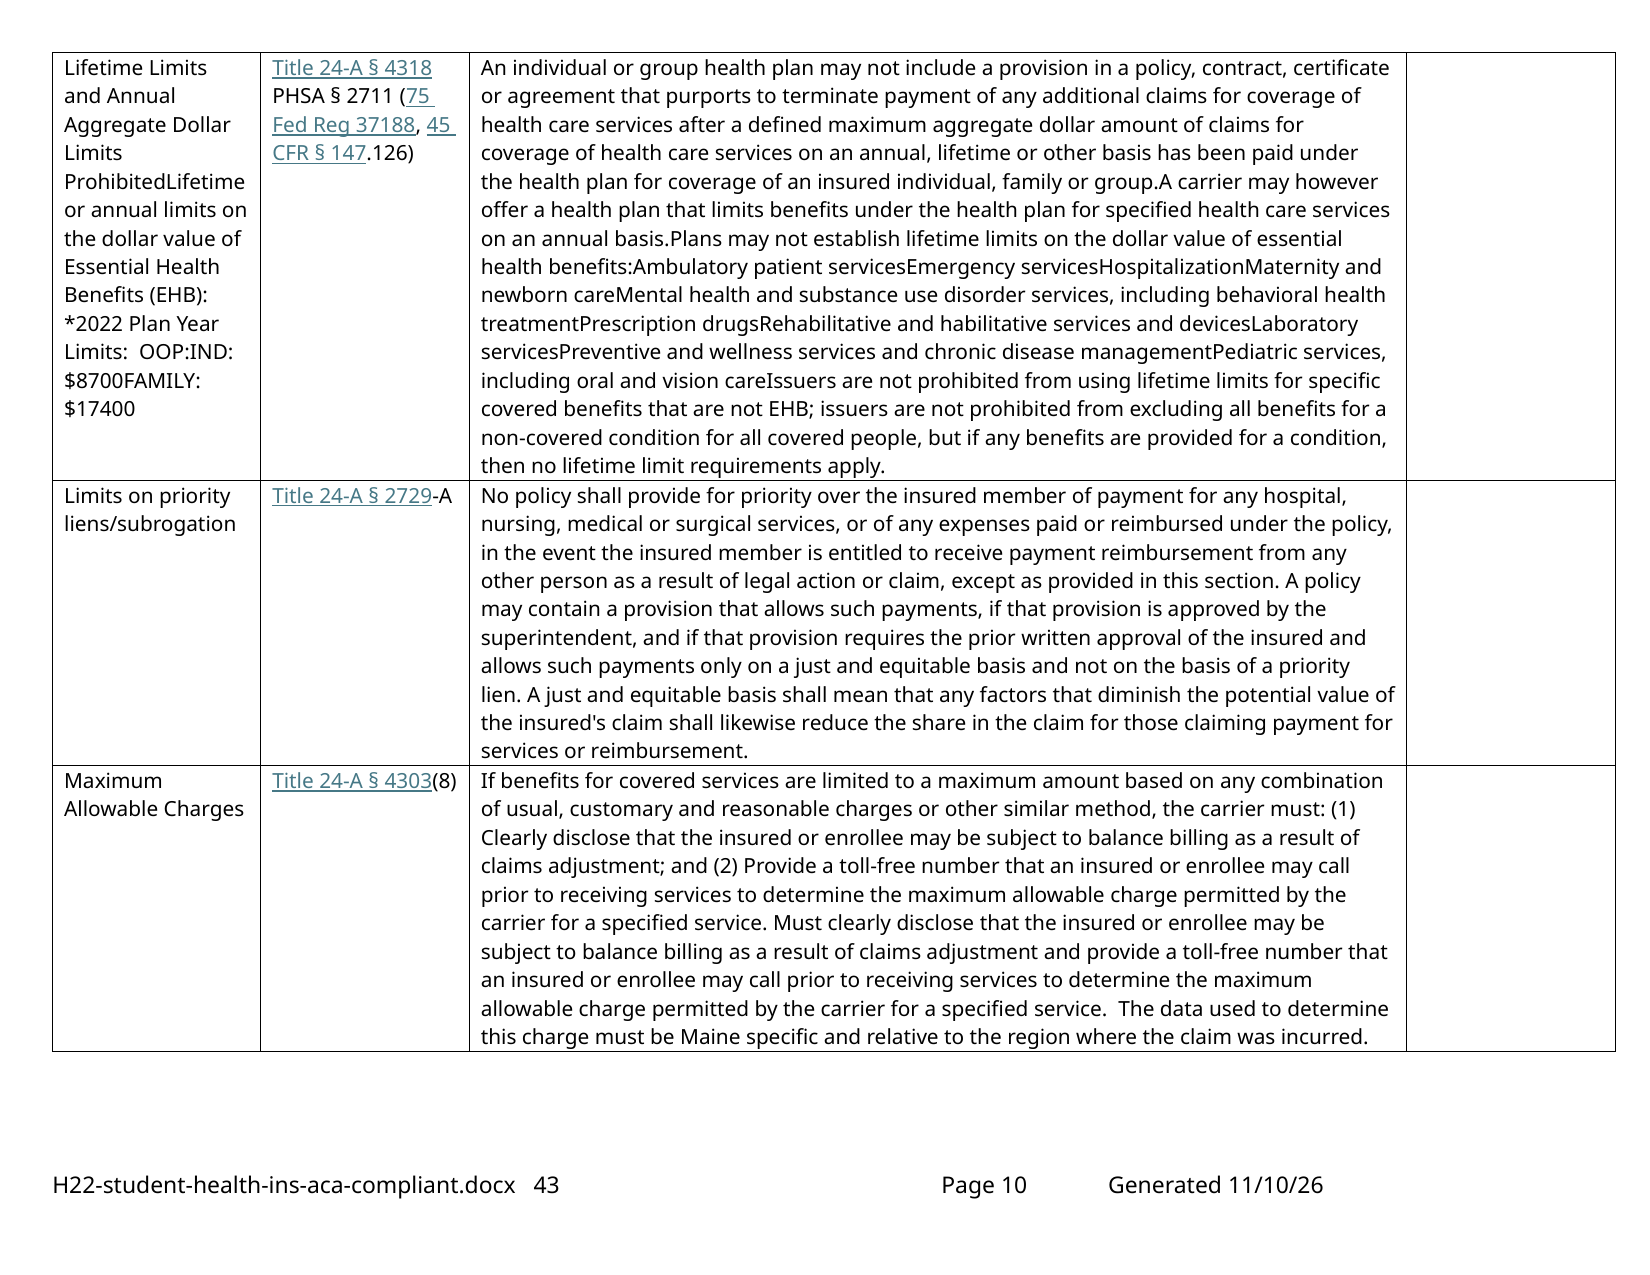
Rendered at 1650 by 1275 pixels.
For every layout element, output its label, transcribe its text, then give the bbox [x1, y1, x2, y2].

table_cell [1407, 766, 1615, 1051]
table_cell [1407, 481, 1615, 765]
table_cell An individual or group health plan may not include a provision in a policy, contract, certificate or agreement that purports to terminate payment of any additional claims for coverage of health care services after a defined maximum aggregate dollar amount of claims for coverage of health care services on an annual, lifetime or other basis has been paid under the health plan for coverage of an insured individual, family or group.A carrier may however offer a health plan that limits benefits under the health plan for specified health care services on an annual basis.Plans may not establish lifetime limits on the dollar value of essential health benefits:Ambulatory patient servicesEmergency servicesHospitalizationMaternity and newborn careMental health and substance use disorder services, including behavioral health treatmentPrescription drugsRehabilitative and habilitative services and devicesLaboratory servicesPreventive and wellness services and chronic disease managementPediatric services, including oral and vision careIssuers are not prohibited from using lifetime limits for specific covered benefits that are not EHB; issuers are not prohibited from excluding all benefits for a non-covered condition for all covered people, but if any benefits are provided for a condition, then no lifetime limit requirements apply. [470, 53, 1406, 480]
table_cell Maximum Allowable Charges [53, 766, 260, 1051]
table_cell Title 24-A § 2729-A [261, 481, 469, 765]
table_cell Title 24-A § 4318 PHSA § 2711 (75 Fed Reg 37188, 45 CFR § 147.126) [261, 53, 469, 480]
table_cell Limits on priority liens/subrogation [53, 481, 260, 765]
table_cell Lifetime Limits and Annual Aggregate Dollar Limits ProhibitedLifetime or annual limits on the dollar value of Essential Health Benefits (EHB): *2022 Plan Year Limits: OOP:IND: $8700FAMILY: $17400 [53, 53, 260, 480]
table_cell Title 24-A § 4303(8) [261, 766, 469, 1051]
table_cell [1407, 53, 1615, 480]
table_cell If benefits for covered services are limited to a maximum amount based on any combination of usual, customary and reasonable charges or other similar method, the carrier must: (1) Clearly disclose that the insured or enrollee may be subject to balance billing as a result of claims adjustment; and (2) Provide a toll-free number that an insured or enrollee may call prior to receiving services to determine the maximum allowable charge permitted by the carrier for a specified service. Must clearly disclose that the insured or enrollee may be subject to balance billing as a result of claims adjustment and provide a toll-free number that an insured or enrollee may call prior to receiving services to determine the maximum allowable charge permitted by the carrier for a specified service. The data used to determine this charge must be Maine specific and relative to the region where the claim was incurred. [470, 766, 1406, 1051]
table_cell No policy shall provide for priority over the insured member of payment for any hospital, nursing, medical or surgical services, or of any expenses paid or reimbursed under the policy, in the event the insured member is entitled to receive payment reimbursement from any other person as a result of legal action or claim, except as provided in this section. A policy may contain a provision that allows such payments, if that provision is approved by the superintendent, and if that provision requires the prior written approval of the insured and allows such payments only on a just and equitable basis and not on the basis of a priority lien. A just and equitable basis shall mean that any factors that diminish the potential value of the insured's claim shall likewise reduce the share in the claim for those claiming payment for services or reimbursement. [470, 481, 1406, 765]
